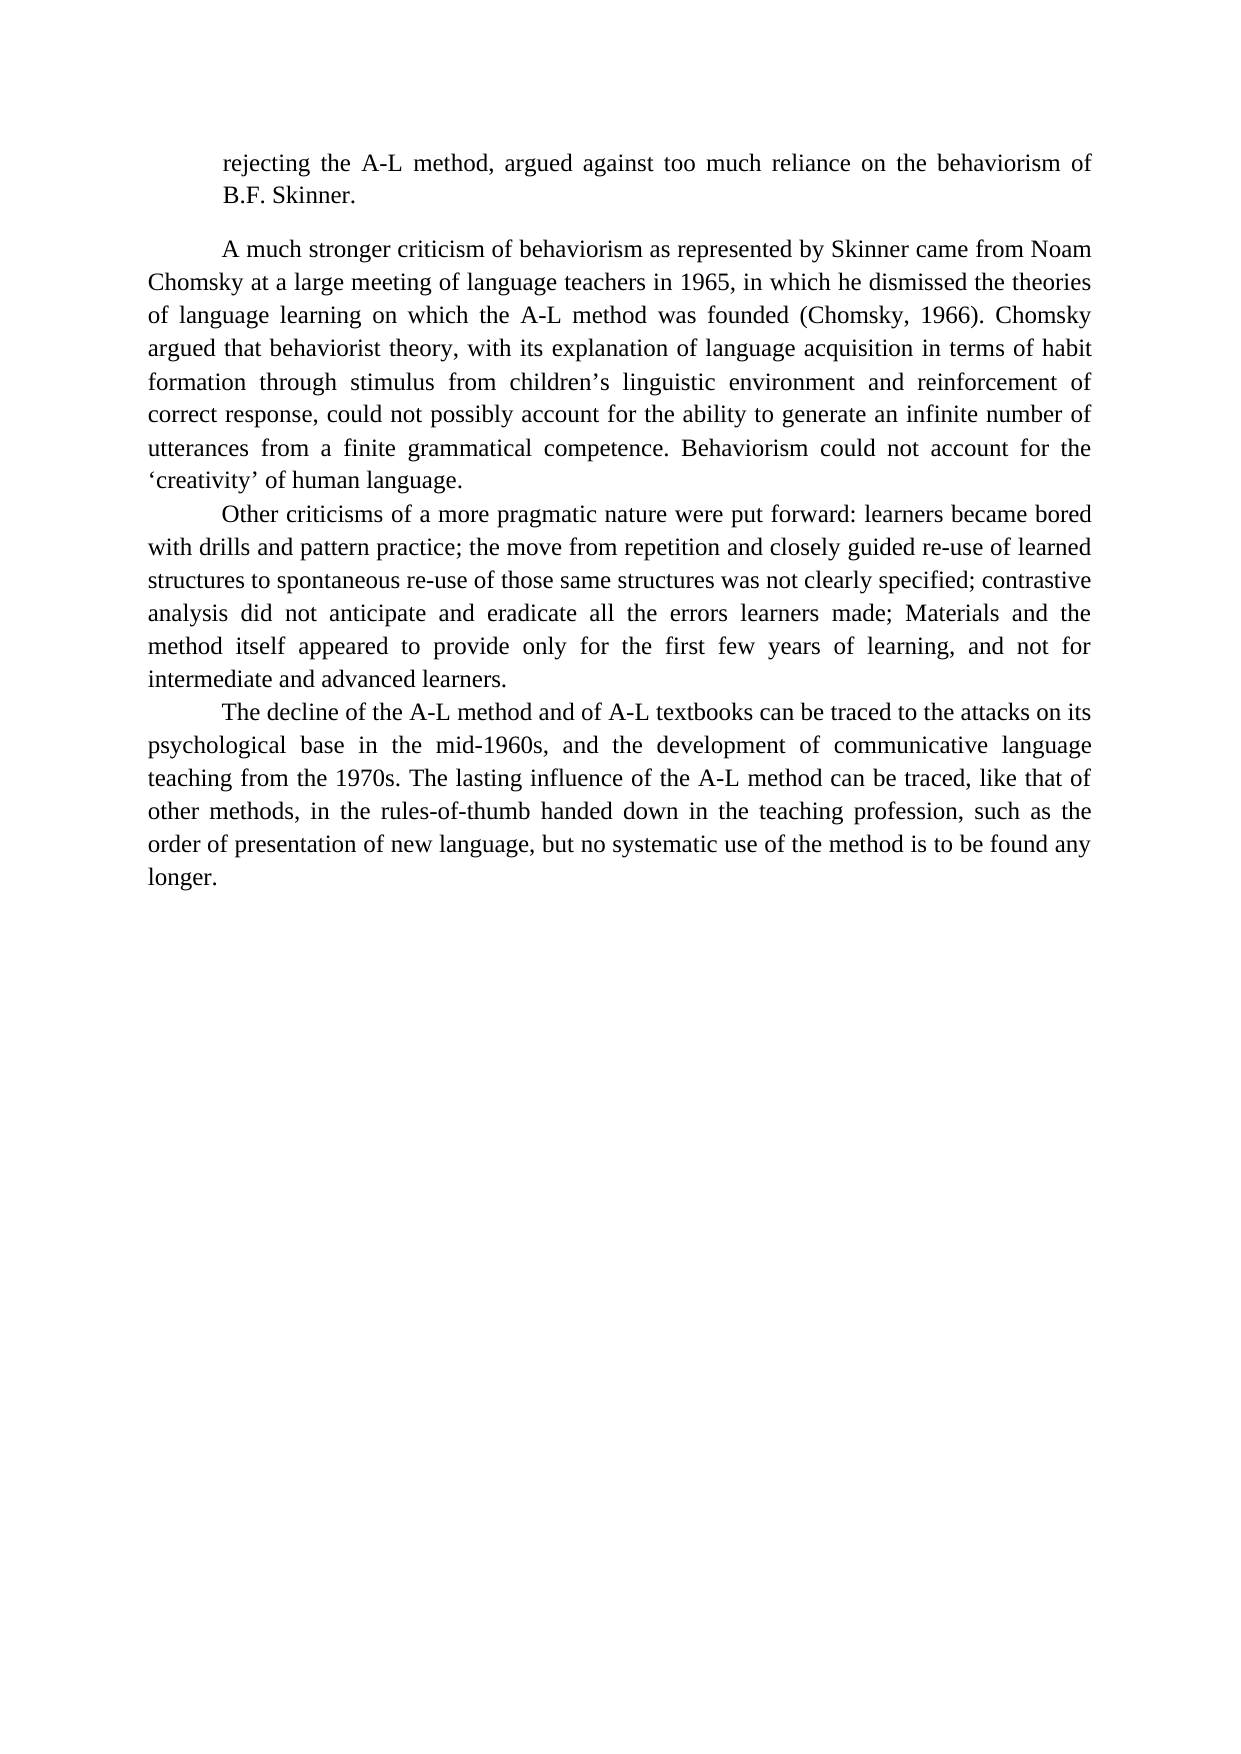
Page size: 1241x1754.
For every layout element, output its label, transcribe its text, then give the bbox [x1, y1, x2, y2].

text The decline of the A-L method and of A-L textbooks can be traced to the attacks on its psychological base in the mid-1960s, and the development of communicative language teaching from the 1970s. The lasting influence of the A-L method can be traced, like that of other methods, in the rules-of-thumb handed down in the teaching profession, such as the order of presentation of new language, but no systematic use of the method is to be found any longer. [148, 697, 1093, 891]
text A much stronger criticism of behaviorism as represented by Skinner came from Noam Chomsky at a large meeting of language teachers in 1965, in which he dismissed the theories of language learning on which the A-L method was founded (Chomsky, 1966). Chomsky argued that behaviorist theory, with its explanation of language acquisition in terms of habit formation through stimulus from children’s linguistic environment and reinforcement of correct response, could not possibly account for the ability to generate an infinite number of utterances from a finite grammatical competence. Behaviorism could not account for the ‘creativity’ of human language. [148, 234, 1093, 494]
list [223, 148, 1093, 209]
text Other criticisms of a more pragmatic nature were put forward: learners became bored with drills and pattern practice; the move from repetition and closely guided re-use of learned structures to spontaneous re-use of those same structures was not clearly specified; contrastive analysis did not anticipate and eradicate all the errors learners made; Materials and the method itself appeared to provide only for the first few years of learning, and not for intermediate and advanced learners. [148, 499, 1093, 692]
